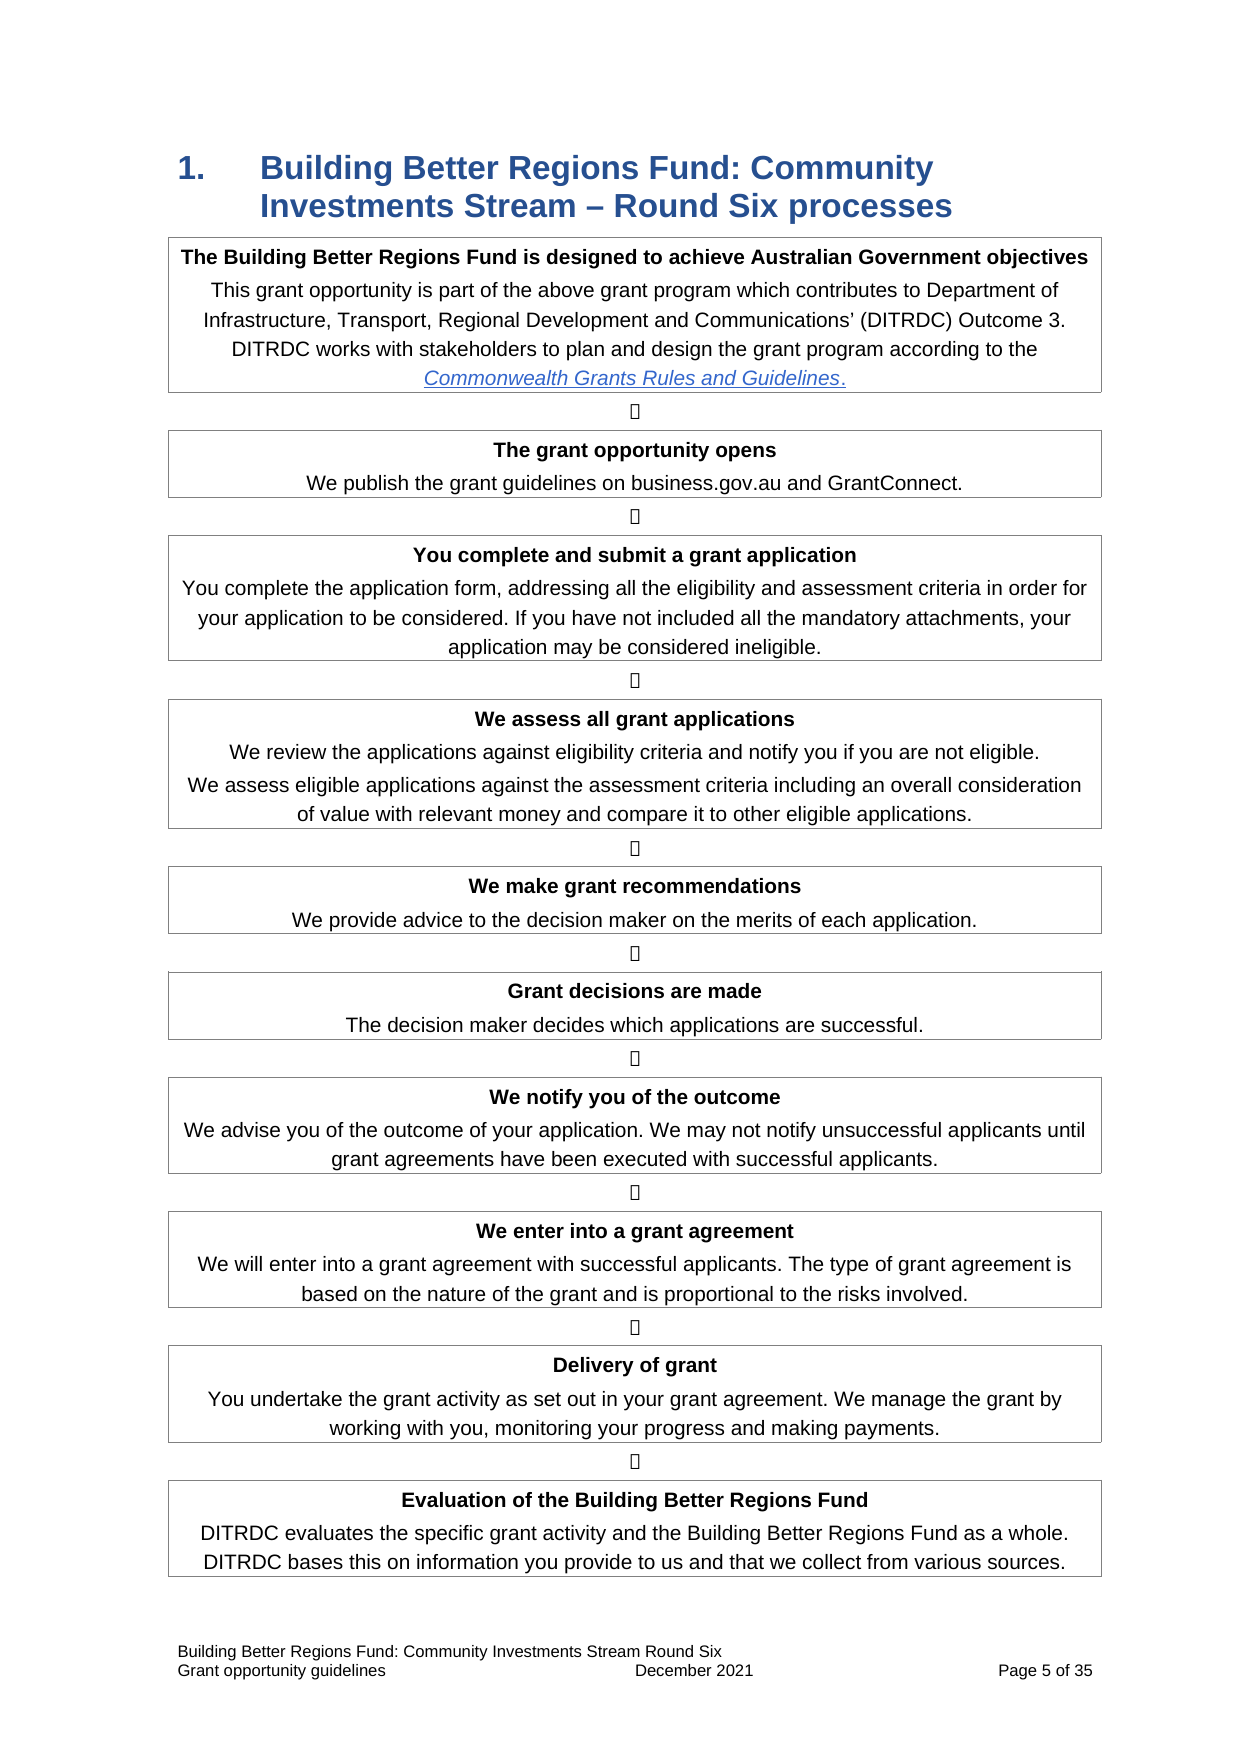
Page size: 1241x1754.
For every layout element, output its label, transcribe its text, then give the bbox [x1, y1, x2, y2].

text  [177, 1043, 1092, 1072]
text We publish the grant guidelines on business.gov.au and GrantConnect. [169, 463, 1101, 497]
text  [177, 1178, 1092, 1207]
text We review the applications against eligibility criteria and notify you if you are not eligible. [169, 732, 1101, 764]
text We provide advice to the decision maker on the merits of each application. [169, 899, 1101, 933]
text  [177, 502, 1092, 531]
text The grant opportunity opens [169, 431, 1101, 462]
text The decision maker decides which applications are successful. [169, 1005, 1101, 1039]
text We assess all grant applications [169, 700, 1101, 730]
text We notify you of the outcome [169, 1078, 1101, 1108]
text  [177, 396, 1092, 426]
text You complete and submit a grant application [169, 536, 1101, 567]
text Delivery of grant [169, 1346, 1101, 1377]
text Grant decisions are made [169, 973, 1101, 1003]
text We advise you of the outcome of your application. We may not notify unsuccessful applicants until grant agreements have been executed with successful applicants. [169, 1110, 1101, 1173]
text You undertake the grant activity as set out in your grant agreement. We manage the grant by working with you, monitoring your progress and making payments. [169, 1379, 1101, 1442]
text  [177, 1312, 1092, 1341]
text DITRDC evaluates the specific grant activity and the Building Better Regions Fund as a whole. DITRDC bases this on information you provide to us and that we collect from various sources. [169, 1513, 1101, 1576]
text We assess eligible applications against the assessment criteria including an overall consideration of value with relevant money and compare it to other eligible applications. [169, 765, 1101, 828]
text We will enter into a grant agreement with successful applicants. The type of grant agreement is based on the nature of the grant and is proportional to the risks involved. [169, 1244, 1101, 1307]
text  [177, 1446, 1092, 1476]
text Evaluation of the Building Better Regions Fund [169, 1481, 1101, 1512]
text We enter into a grant agreement [169, 1212, 1101, 1243]
text The Building Better Regions Fund is designed to achieve Australian Government objectives [169, 238, 1101, 269]
text We make grant recommendations [169, 867, 1101, 898]
subtitle Building Better Regions Fund: Community Investments Stream – Round Six processes [177, 148, 1092, 224]
text You complete the application form, addressing all the eligibility and assessment criteria in order for your application to be considered. If you have not included all the mandatory attachments, your application may be considered ineligible. [169, 568, 1101, 660]
text  [177, 833, 1092, 862]
text  [177, 665, 1092, 694]
text This grant opportunity is part of the above grant program which contributes to Department of Infrastructure, Transport, Regional Development and Communications’ (DITRDC) Outcome 3. DITRDC works with stakeholders to plan and design the grant program according to the Commonwealth Grants Rules and Guidelines. [169, 270, 1101, 392]
text  [177, 938, 1092, 967]
